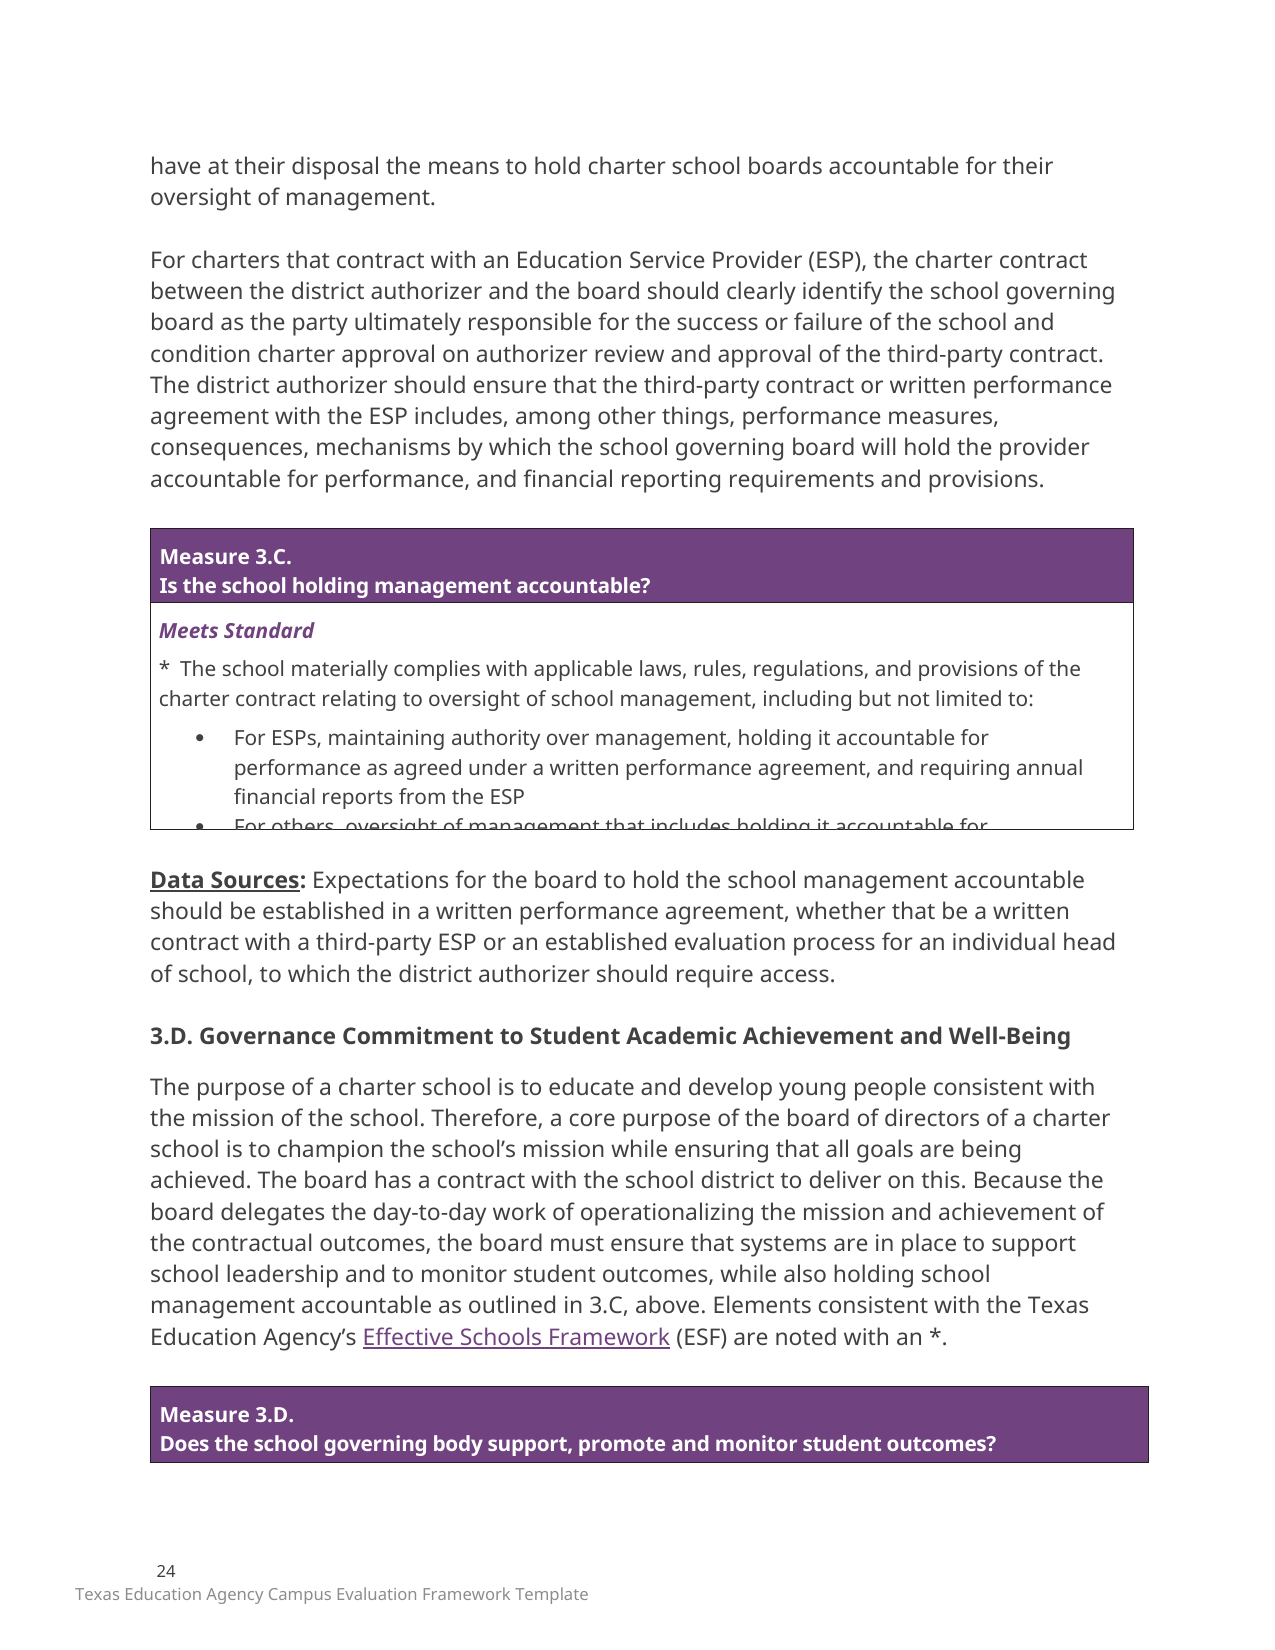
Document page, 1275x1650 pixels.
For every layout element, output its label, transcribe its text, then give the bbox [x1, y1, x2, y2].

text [150, 150, 1125, 212]
text The purpose of a charter school is to educate and develop young people consistent with the mission of the school. Therefore, a core purpose of the board of directors of a charter school is to champion the school’s mission while ensuring that all goals are being achieved. The board has a contract with the school district to deliver on this. Because the board delegates the day-to-day work of operationalizing the mission and achievement of the contractual outcomes, the board must ensure that systems are in place to support school leadership and to monitor student outcomes, while also holding school management accountable as outlined in 3.C, above. Elements consistent with the Texas Education Agency’s Effective Schools Framework (ESF) are noted with an *. [150, 1070, 1125, 1352]
text 3.D. Governance Commitment to Student Academic Achievement and Well-Being [150, 1020, 1125, 1051]
table_cell Meets Standard * The school materially complies with applicable laws, rules, regulations, and provisions of the charter contract relating to oversight of school management, including but not limited to: For ESPs, maintaining authority over management, holding it accountable for performance as agreed under a written performance agreement, and requiring annual financial reports from the ESP For others, oversight of management that includes holding it accountable for performance expectations which may or may not be agreed to under a written performance agreement [151, 603, 1133, 829]
text Data Sources: Expectations for the board to hold the school management accountable should be established in a written performance agreement, whether that be a written contract with a third-party ESP or an established evaluation process for an individual head of school, to which the district authorizer should require access. [150, 864, 1125, 989]
table_header Measure 3.C. Is the school holding management accountable? [151, 529, 1133, 602]
text For charters that contract with an Education Service Provider (ESP), the charter contract between the district authorizer and the board should clearly identify the school governing board as the party ultimately responsible for the success or failure of the school and condition charter approval on authorizer review and approval of the third-party contract. The district authorizer should ensure that the third-party contract or written performance agreement with the ESP includes, among other things, performance measures, consequences, mechanisms by which the school governing board will hold the provider accountable for performance, and financial reporting requirements and provisions. [150, 244, 1125, 494]
table_header Measure 3.D. Does the school governing body support, promote and monitor student outcomes? [151, 1387, 1148, 1462]
